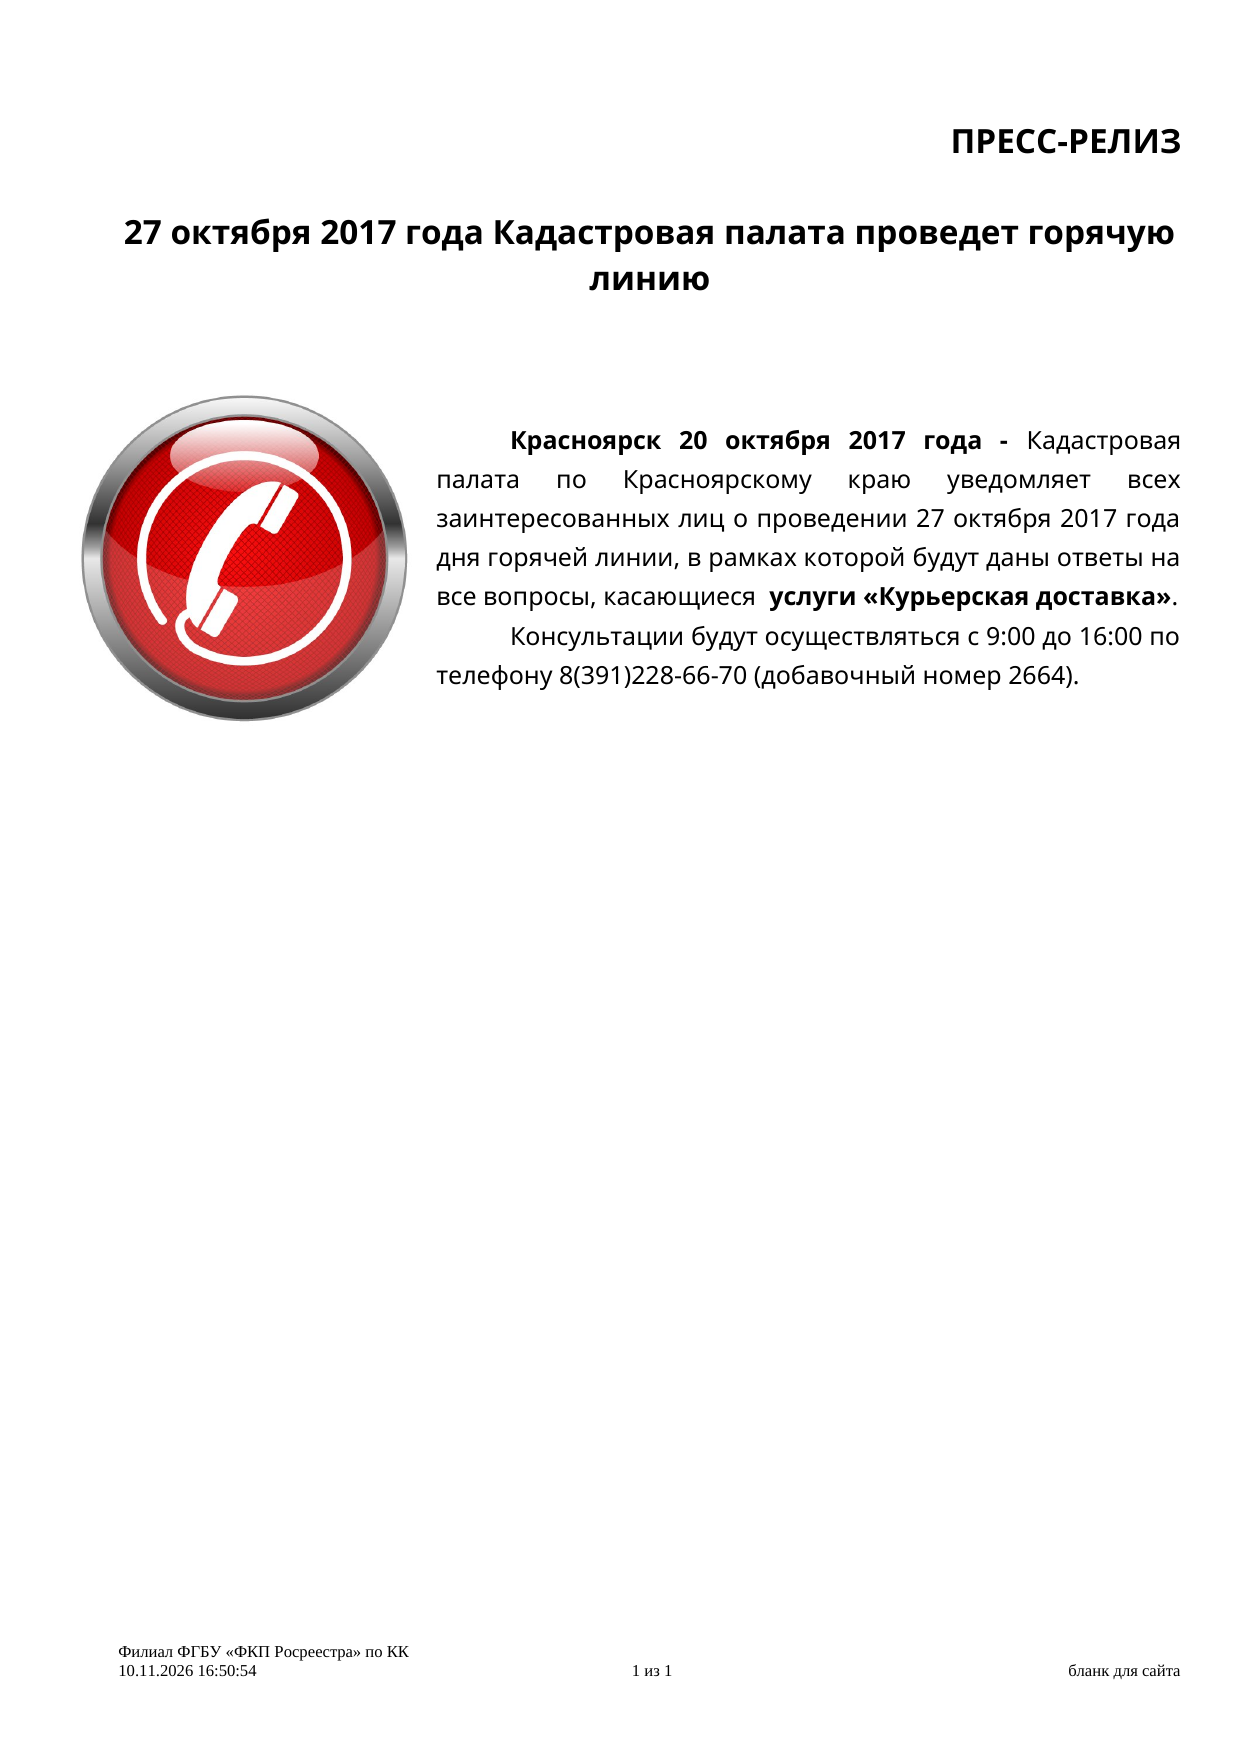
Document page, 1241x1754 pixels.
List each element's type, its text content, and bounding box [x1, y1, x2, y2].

text Красноярск 20 октября 2017 года - Кадастровая палата по Красноярскому краю уведомляет всех заинтересованных лиц о проведении 27 октября 2017 года дня горячей линии, в рамках которой будут даны ответы на все вопросы, касающиеся услуги «Курьерская доставка». [418, 422, 1181, 613]
text 27 октября 2017 года Кадастровая палата проведет горячую линию [118, 209, 1181, 300]
text Консультации будут осуществляться с 9:00 до 16:00 по телефону 8(391)228-66-70 (добавочный номер 2664). [418, 618, 1181, 691]
picture [70, 384, 418, 732]
text ПРЕСС-РЕЛИЗ [118, 118, 1181, 163]
